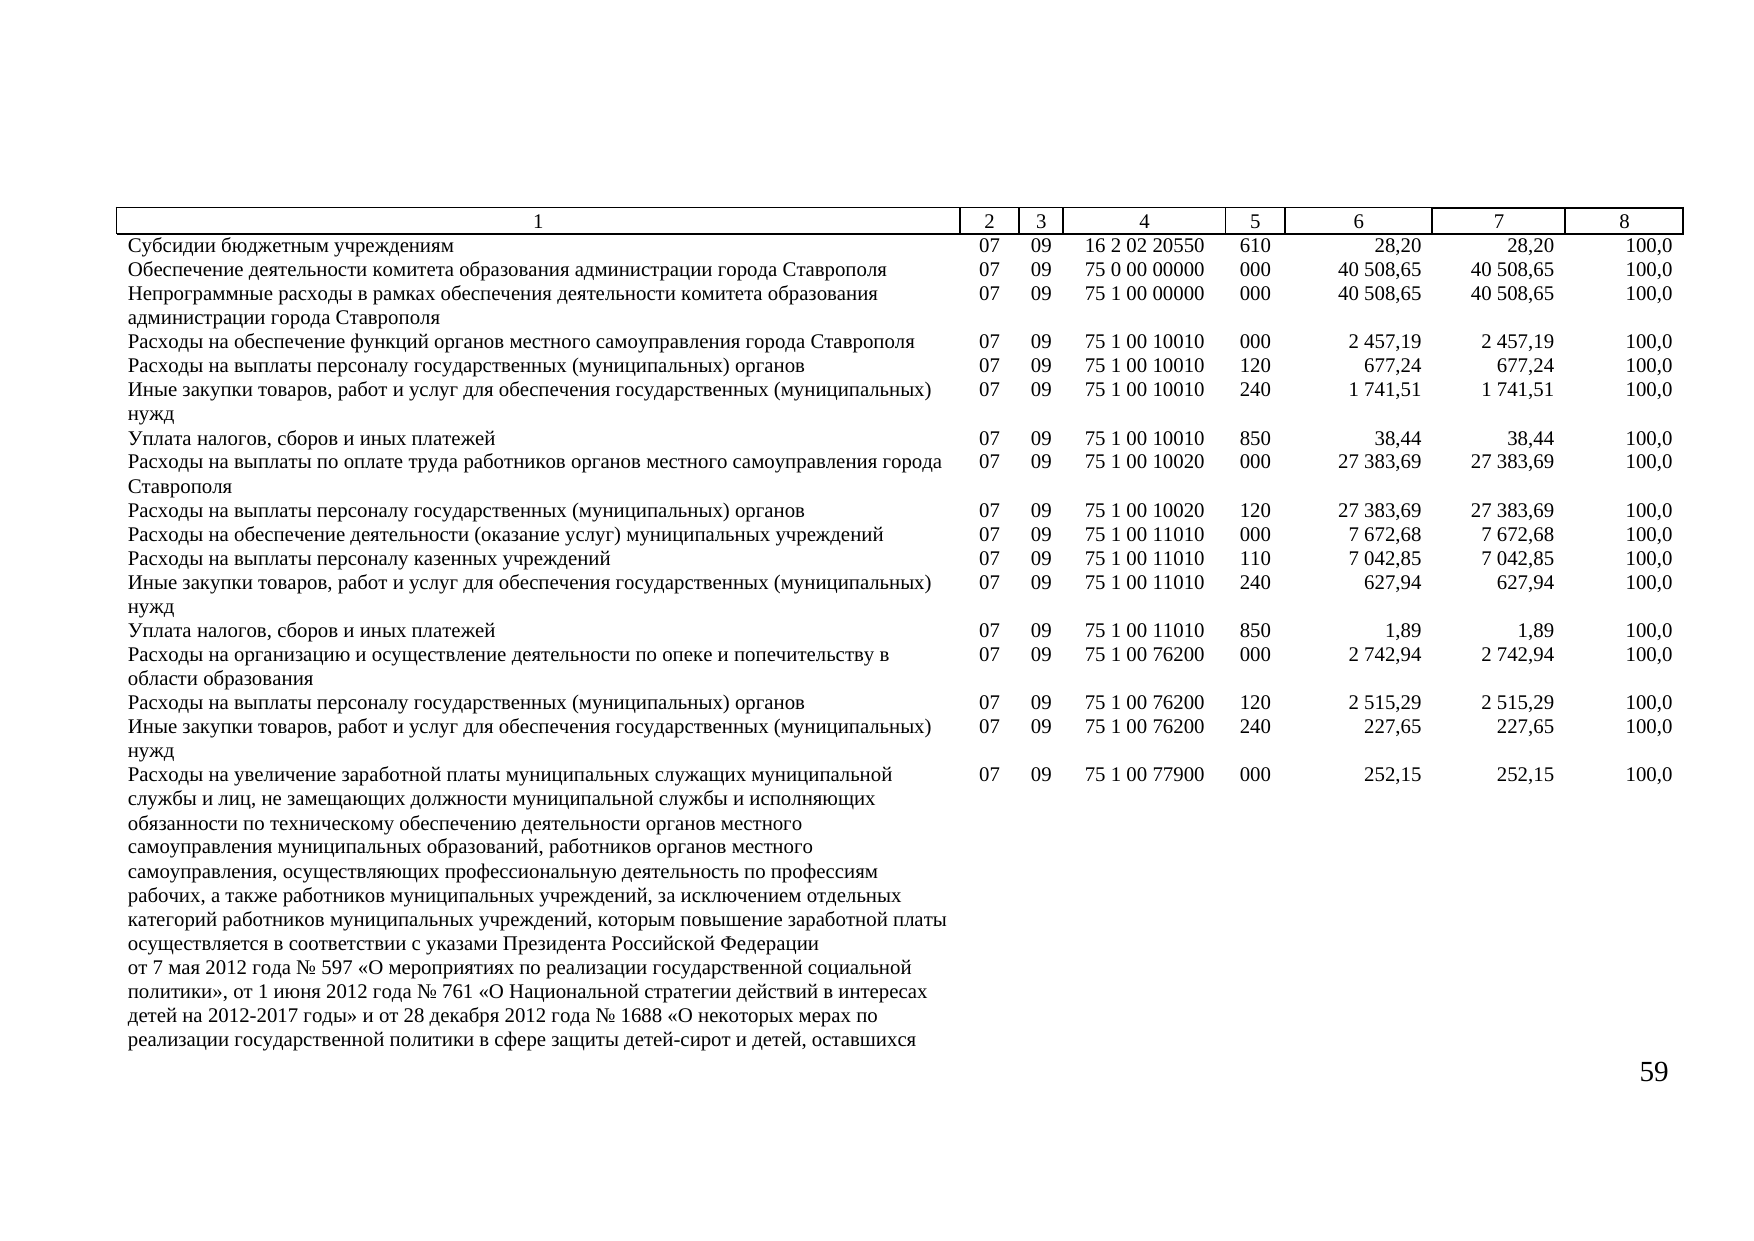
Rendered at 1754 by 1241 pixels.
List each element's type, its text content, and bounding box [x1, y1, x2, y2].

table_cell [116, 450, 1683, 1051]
table_header 3 [1020, 208, 1062, 233]
table_header 1 [117, 208, 959, 233]
table_header 2 [961, 208, 1018, 233]
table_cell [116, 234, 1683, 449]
table_header 4 [1064, 208, 1225, 233]
table_header 8 [1566, 209, 1682, 233]
table_header 6 [1286, 208, 1431, 233]
table_header 5 [1226, 208, 1284, 233]
table_header 7 [1433, 209, 1564, 233]
